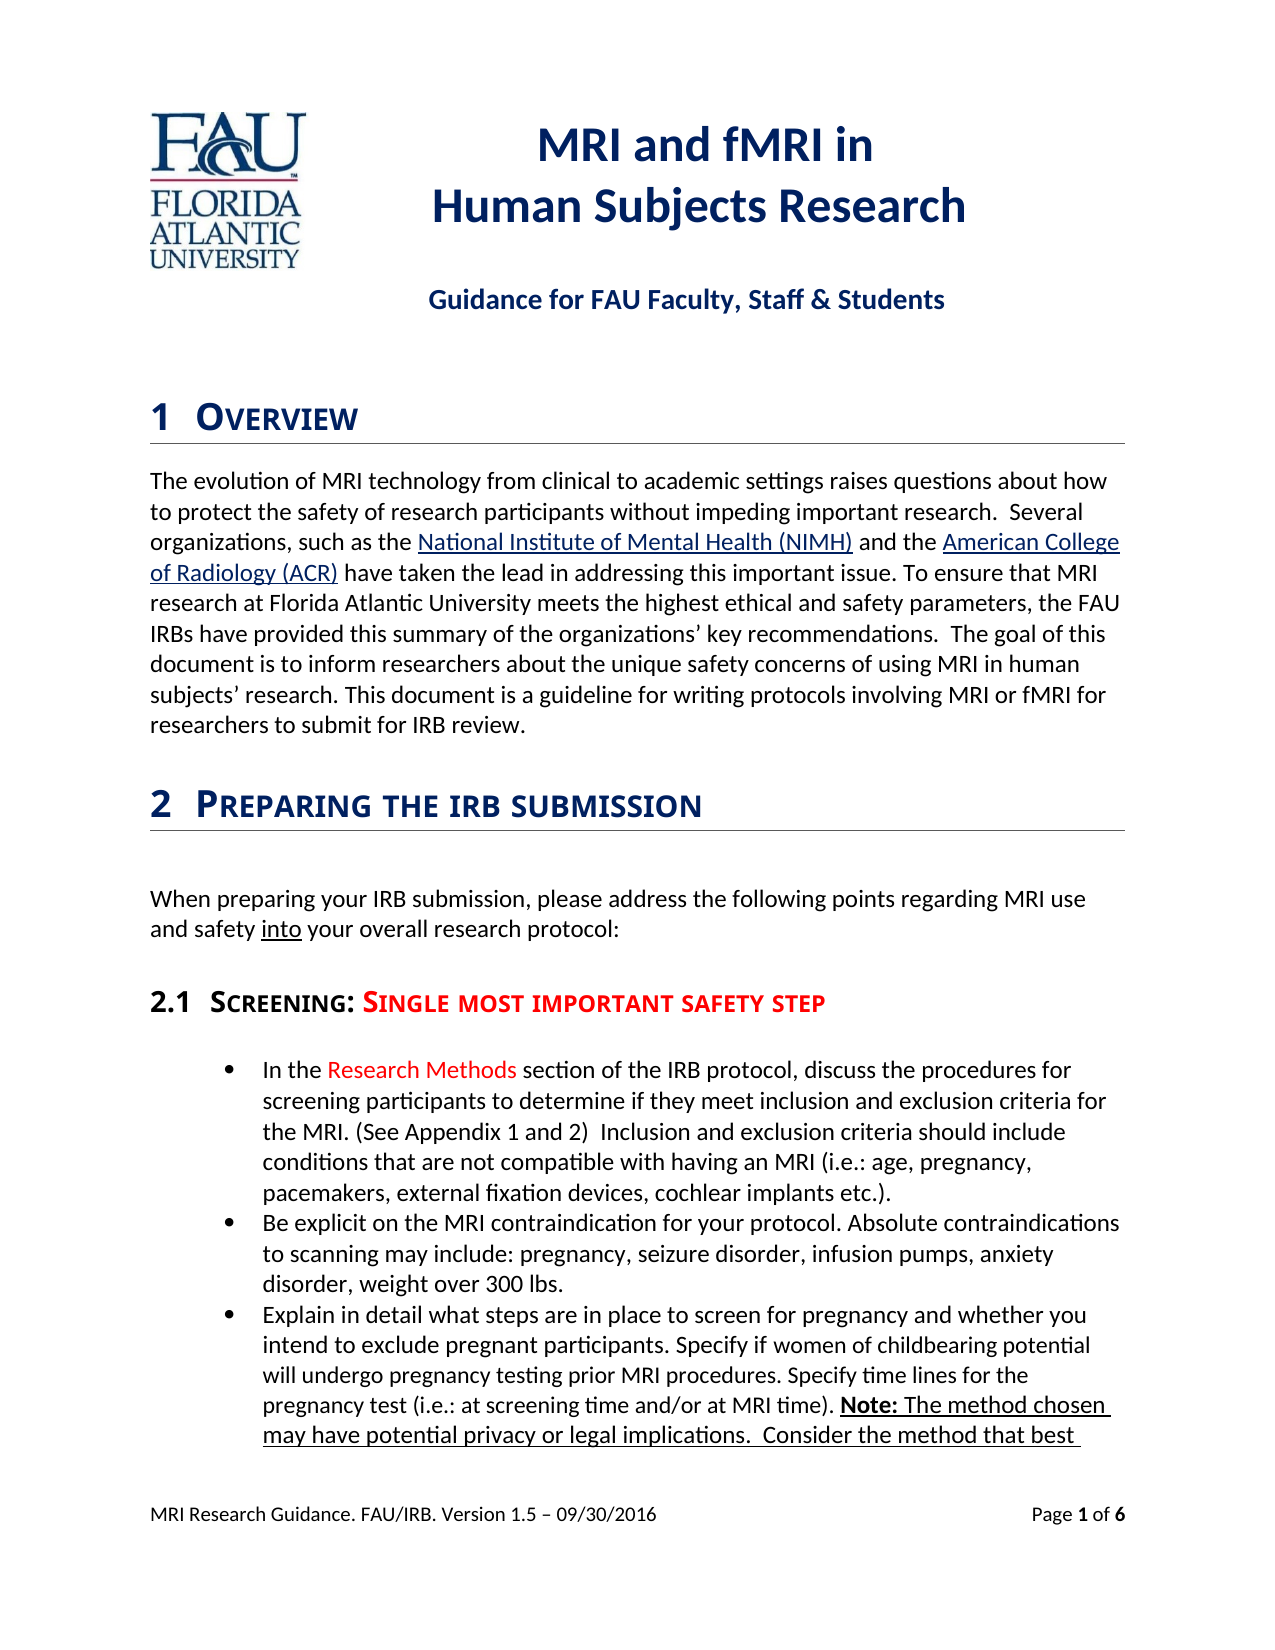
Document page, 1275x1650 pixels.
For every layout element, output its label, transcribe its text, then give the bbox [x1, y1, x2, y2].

subtitle Screening: Single most important safety step [150, 981, 1125, 1021]
picture [150, 112, 310, 271]
title MRI and fMRI in [310, 112, 1125, 173]
text Guidance for FAU Faculty, Staff & Students [150, 281, 1125, 317]
subtitle Preparing the irb submission [150, 777, 1125, 830]
title Human Subjects Research [310, 173, 1125, 234]
text When preparing your IRB submission, please address the following points regarding MRI use and safety into your overall research protocol: [150, 883, 1125, 944]
list In the Research Methods section of the IRB protocol, discuss the procedures for screening participants to determine if they meet inclusion and exclusion criteria for the MRI. (See Appendix 1 and 2) Inclusion and exclusion criteria should include conditions that are not compatible with having an MRI (i.e.: age, pregnancy, pacemakers, external fixation devices, cochlear implants etc.). [225, 1054, 1125, 1207]
text The evolution of MRI technology from clinical to academic settings raises questions about how to protect the safety of research participants without impeding important research. Several organizations, such as the National Institute of Mental Health (NIMH) and the American College of Radiology (ACR) have taken the lead in addressing this important issue. To ensure that MRI research at Florida Atlantic University meets the highest ethical and safety parameters, the FAU IRBs have provided this summary of the organizations’ key recommendations. The goal of this document is to inform researchers about the unique safety concerns of using MRI in human subjects’ research. This document is a guideline for writing protocols involving MRI or fMRI for researchers to submit for IRB review. [150, 465, 1125, 740]
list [225, 1299, 1125, 1450]
subtitle Overview [150, 390, 1125, 443]
list Be explicit on the MRI contraindication for your protocol. Absolute contraindications to scanning may include: pregnancy, seizure disorder, infusion pumps, anxiety disorder, weight over 300 lbs. [225, 1207, 1125, 1299]
